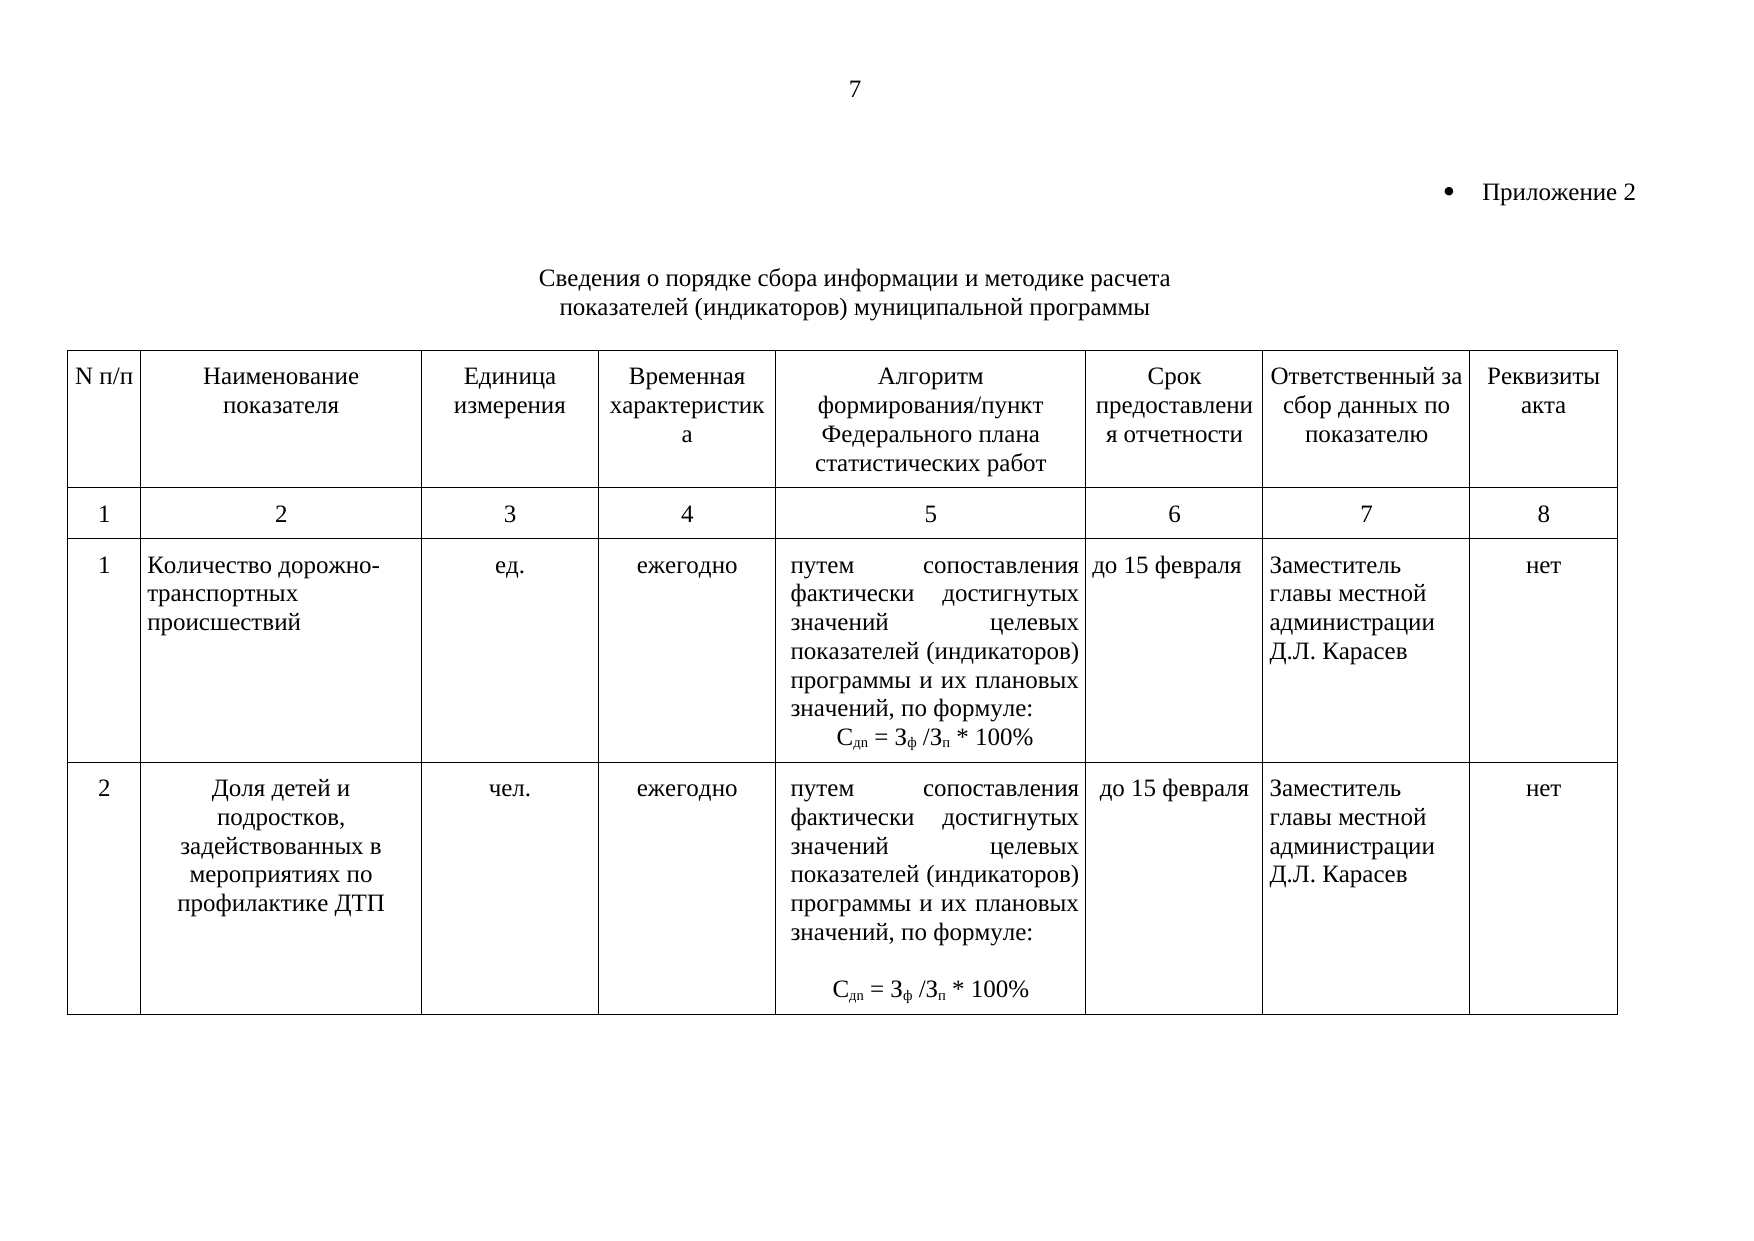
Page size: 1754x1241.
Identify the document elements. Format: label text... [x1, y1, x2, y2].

table_cell Количество дорожно-транспортных происшествий [141, 539, 421, 762]
table_cell 4 [599, 488, 775, 538]
table_cell нет [1470, 763, 1617, 1014]
table_cell 6 [1086, 488, 1262, 538]
table_cell Доля детей и подростков, задействованных в мероприятиях по профилактике ДТП [141, 763, 421, 1014]
table_cell 3 [422, 488, 598, 538]
table_cell до 15 февраля [1086, 763, 1262, 1014]
table_cell путем сопоставления фактически достигнутых значений целевых показателей (индикаторов) программы и их плановых значений, по формуле: Сдn = Зф /Зп * 100% [776, 539, 1085, 762]
table_header Алгоритм формирования/пункт Федерального плана статистических работ [776, 351, 1085, 487]
table_cell ед. [422, 539, 598, 762]
table_cell 1 [68, 488, 140, 538]
list Приложение 2 [148, 177, 1636, 206]
table_cell 2 [141, 488, 421, 538]
table_cell чел. [422, 763, 598, 1014]
table_cell нет [1470, 539, 1617, 762]
table_cell ежегодно [599, 539, 775, 762]
table_header Реквизиты акта [1470, 351, 1617, 487]
table_header N п/п [68, 351, 140, 487]
table_cell Заместитель главы местной администрации Д.Л. Карасев [1263, 763, 1469, 1014]
table_header Единица измерения [422, 351, 598, 487]
text показателей (индикаторов) муниципальной программы [74, 292, 1636, 321]
table_header Временная характеристика [599, 351, 775, 487]
table_cell до 15 февраля [1086, 539, 1262, 762]
table_header Срок предоставления отчетности [1086, 351, 1262, 487]
table_cell 7 [1263, 488, 1469, 538]
table_cell 2 [68, 763, 140, 1014]
table_cell 8 [1470, 488, 1617, 538]
table_cell 1 [68, 539, 140, 762]
table_cell путем сопоставления фактически достигнутых значений целевых показателей (индикаторов) программы и их плановых значений, по формуле: Сдn = Зф /Зп * 100% [776, 763, 1085, 1014]
table_header Ответственный за сбор данных по показателю [1263, 351, 1469, 487]
table_header Наименование показателя [141, 351, 421, 487]
table_cell 5 [776, 488, 1085, 538]
table_cell ежегодно [599, 763, 775, 1014]
text Сведения о порядке сбора информации и методике расчета [74, 263, 1636, 292]
table_cell Заместитель главы местной администрации Д.Л. Карасев [1263, 539, 1469, 762]
